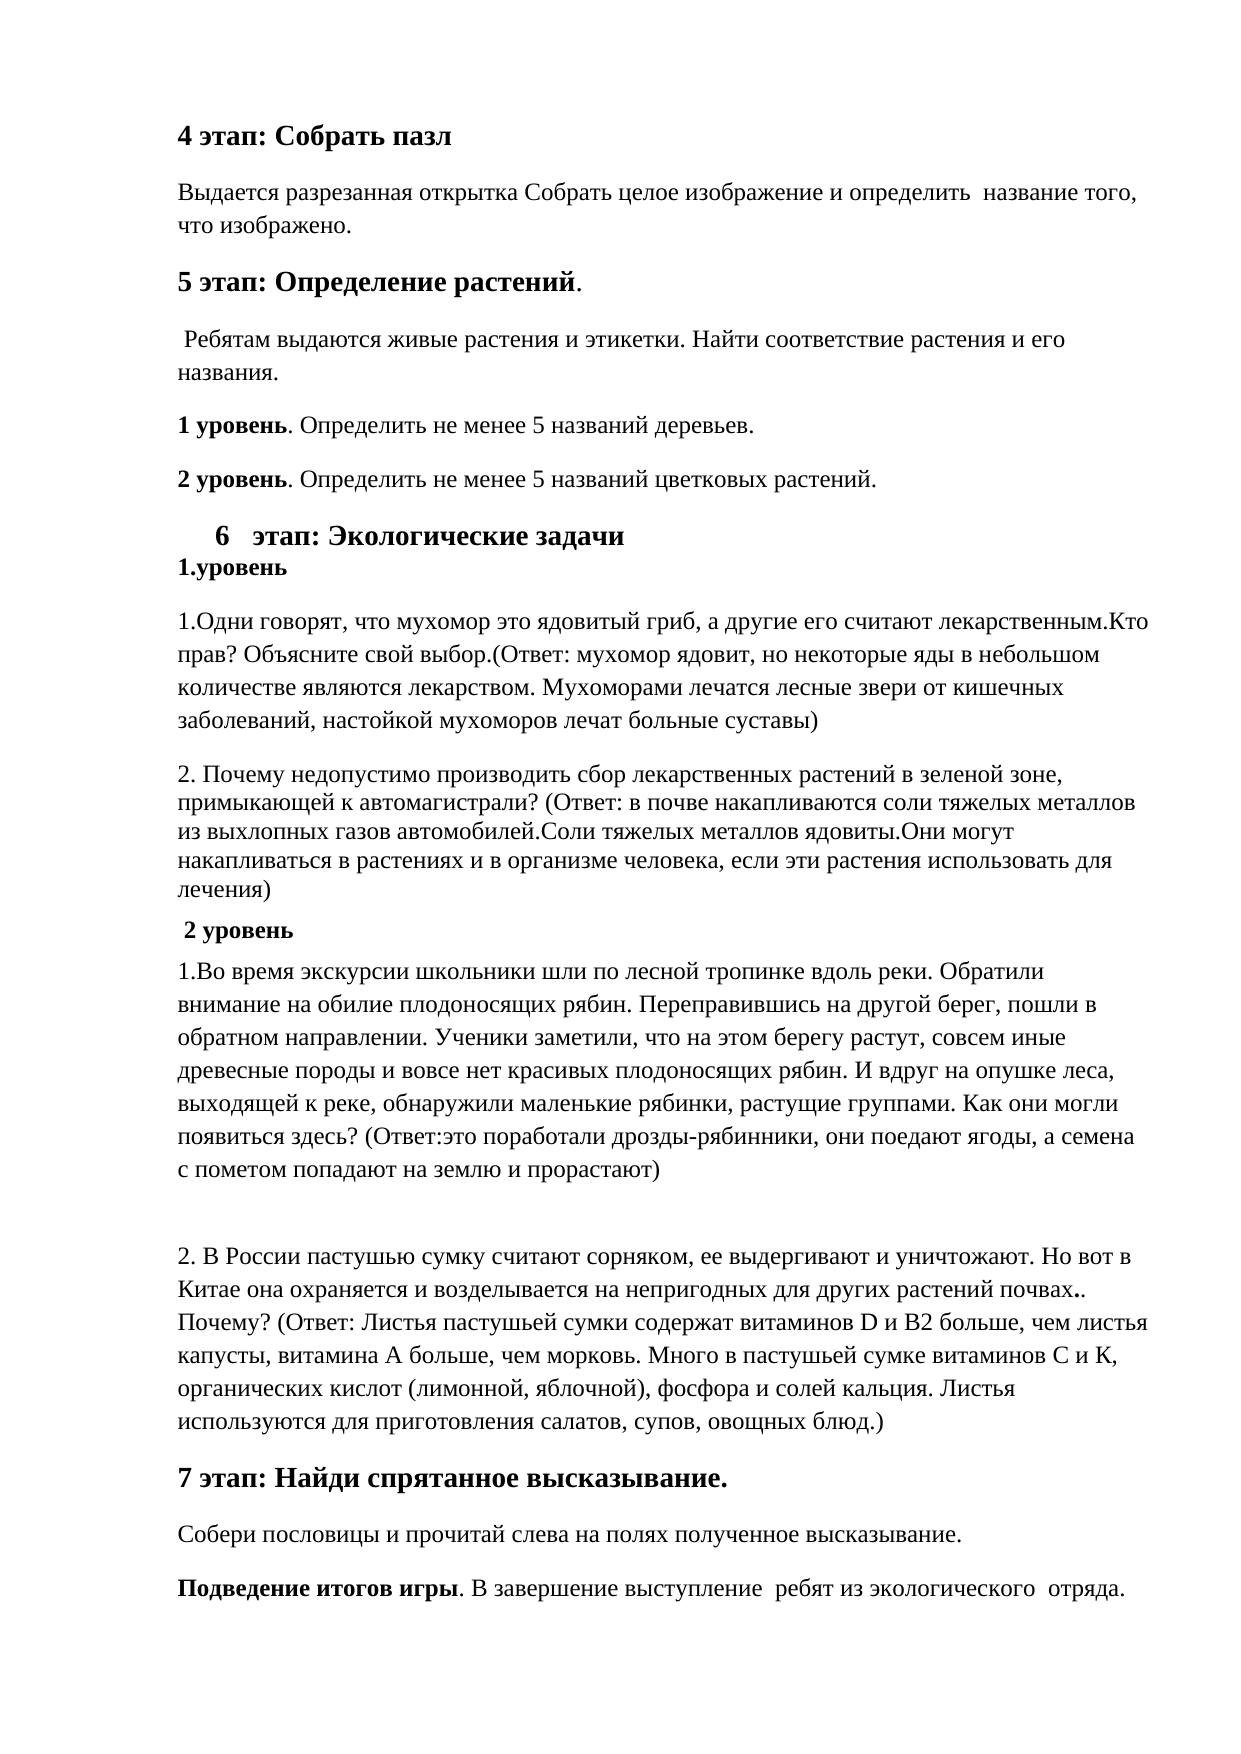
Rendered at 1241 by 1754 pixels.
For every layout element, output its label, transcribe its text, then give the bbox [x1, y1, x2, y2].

text Выдается разрезанная открытка Собрать целое изображение и определить название того, что изображено. [177, 177, 1152, 239]
text Собери пословицы и прочитай слева на полях полученное высказывание. [177, 1519, 1152, 1548]
text 2 уровень. Определить не менее 5 названий цветковых растений. [177, 464, 1152, 493]
list этап: Экологические задачи [215, 518, 1152, 552]
text 7 этап: Найди спрятанное высказывание. [177, 1460, 1152, 1494]
text 4 этап: Собрать пазл [177, 118, 1152, 152]
text 1 уровень. Определить не менее 5 названий деревьев. [177, 411, 1152, 439]
text 5 этап: Определение растений. [177, 264, 1152, 298]
text 1.Одни говорят, что мухомор это ядовитый гриб, а другие его считают лекарственным.Кто прав? Объясните свой выбор.(Ответ: мухомор ядовит, но некоторые яды в небольшом количестве являются лекарством. Мухоморами лечатся лесные звери от кишечных заболеваний, настойкой мухоморов лечат больные суставы) [177, 606, 1152, 733]
text 1.уровень [177, 552, 1152, 581]
text 2 уровень [177, 915, 1152, 944]
text Ребятам выдаются живые растения и этикетки. Найти соответствие растения и его названия. [177, 324, 1152, 386]
text 2. В России пастушью сумку считают сорняком, ее выдергивают и уничтожают. Но вот в Китае она охраняется и возделывается на непригодных для других растений почвах.. Почему? (Ответ: Листья пастушьей сумки содержат витаминов D и B2 больше, чем листья капусты, витамина А больше, чем морковь. Много в пастушьей сумке витаминов С и К, органических кислот (лимонной, яблочной), фосфора и солей кальция. Листья используются для приготовления салатов, супов, овощных блюд.) [177, 1208, 1152, 1435]
text Подведение итогов игры. В завершение выступление ребят из экологического отряда. [177, 1573, 1152, 1602]
text 1.Во время экскурсии школьники шли по лесной тропинке вдоль реки. Обратили внимание на обилие плодоносящих рябин. Переправившись на другой берег, пошли в обратном направлении. Ученики заметили, что на этом берегу растут, совсем иные древесные породы и вовсе нет красивых плодоносящих рябин. И вдруг на опушке леса, выходящей к реке, обнаружили маленькие рябинки, растущие группами. Как они могли появиться здесь? (Ответ:это поработали дрозды-рябинники, они поедают ягоды, а семена с пометом попадают на землю и прорастают) [177, 956, 1152, 1183]
text 2. Почему недопустимо производить сбор лекарственных растений в зеленой зоне, примыкающей к автомагистрали? (Ответ: в почве накапливаются соли тяжелых металлов из выхлопных газов автомобилей.Соли тяжелых металлов ядовиты.Они могут накапливаться в растениях и в организме человека, если эти растения использовать для лечения) [177, 759, 1152, 902]
